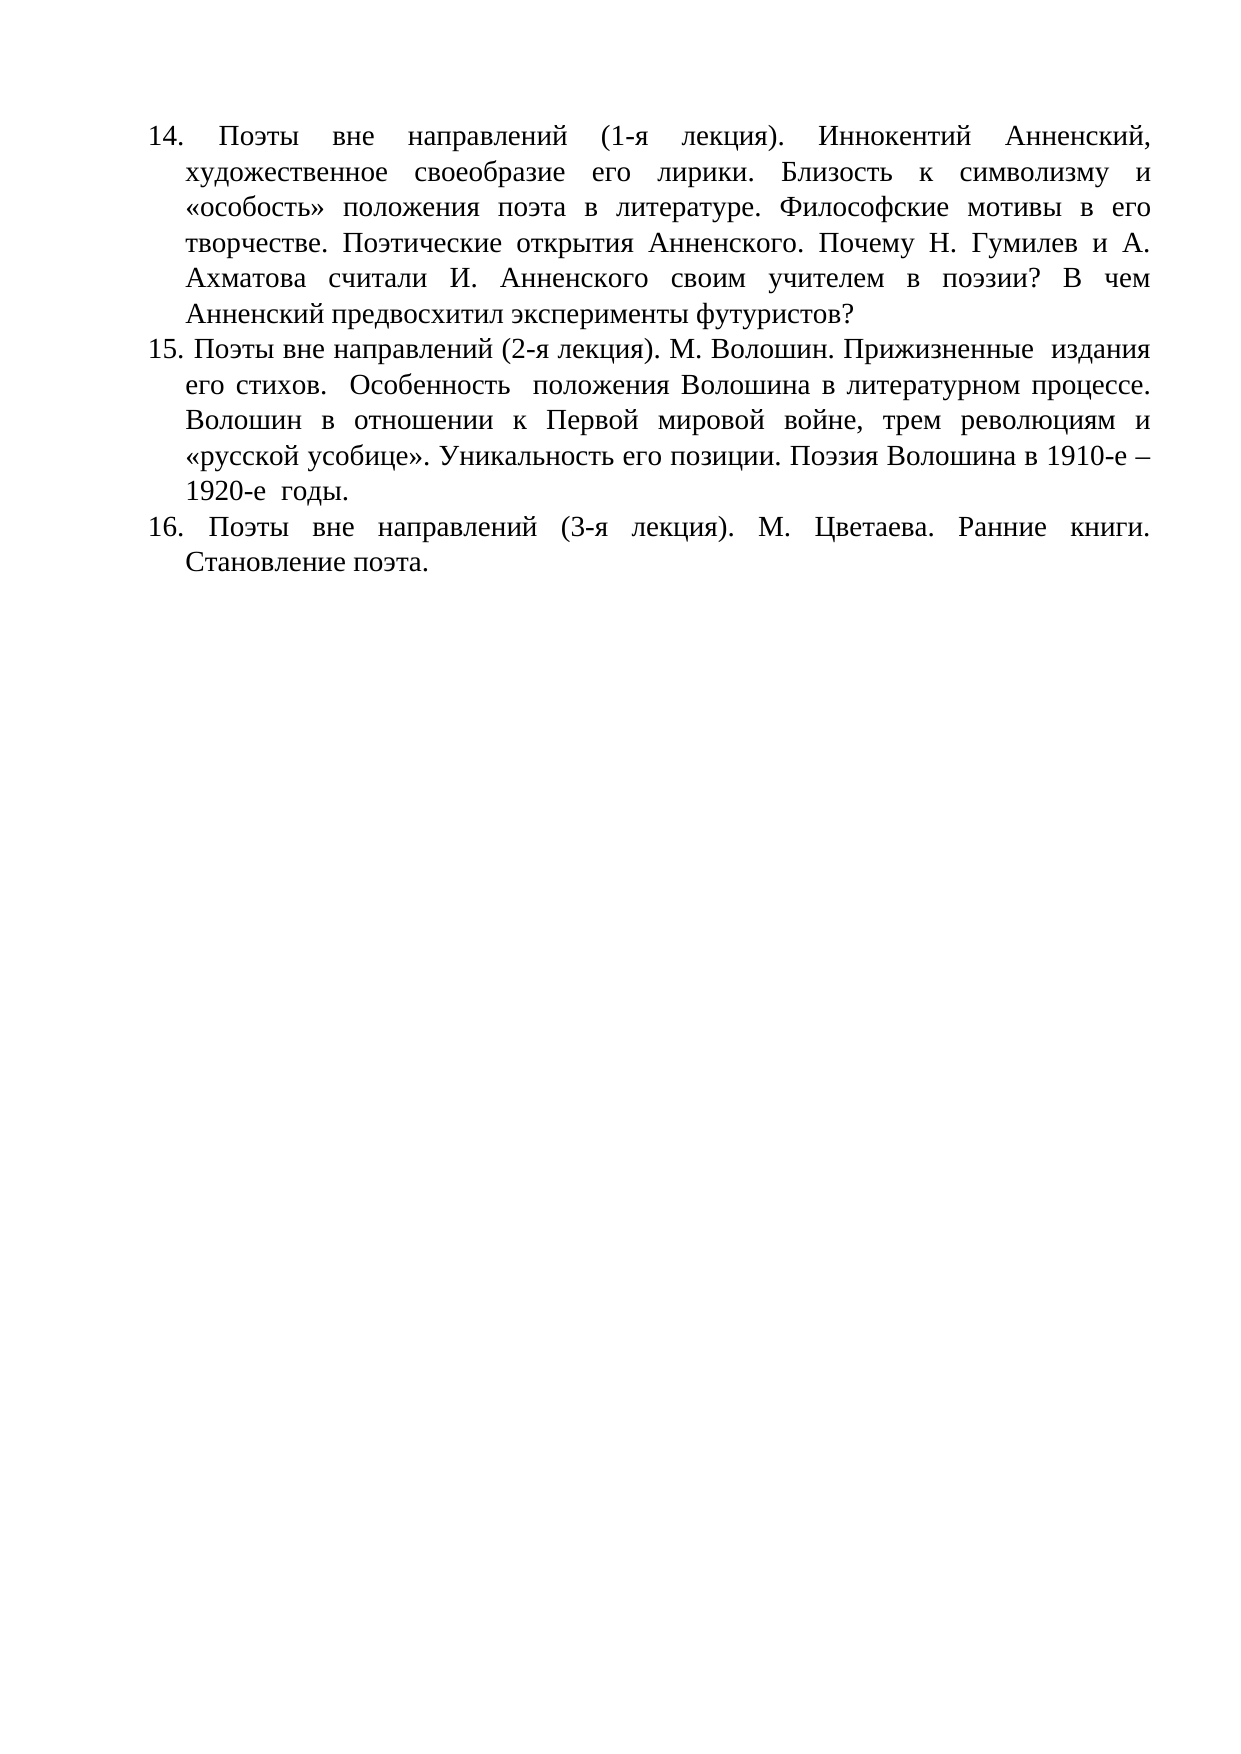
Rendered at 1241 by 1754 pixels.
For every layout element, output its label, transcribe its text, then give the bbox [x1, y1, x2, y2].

list Поэты вне направлений (3-я лекция). М. Цветаева. Ранние книги. Становление поэта. [148, 509, 1152, 578]
list Поэты вне направлений (1-я лекция). Иннокентий Анненский, художественное своеобразие его лирики. Близость к символизму и «особость» положения поэта в литературе. Философские мотивы в его творчестве. Поэтические открытия Анненского. Почему Н. Гумилев и А. Ахматова считали И. Анненского своим учителем в поэзии? В чем Анненский предвосхитил эксперименты футуристов? [148, 118, 1152, 329]
list Поэты вне направлений (2-я лекция). М. Волошин. Прижизненные издания его стихов. Особенность положения Волошина в литературном процессе. Волошин в отношении к Первой мировой войне, трем революциям и «русской усобице». Уникальность его позиции. Поэзия Волошина в 1910-е – 1920-е годы. [148, 331, 1152, 507]
